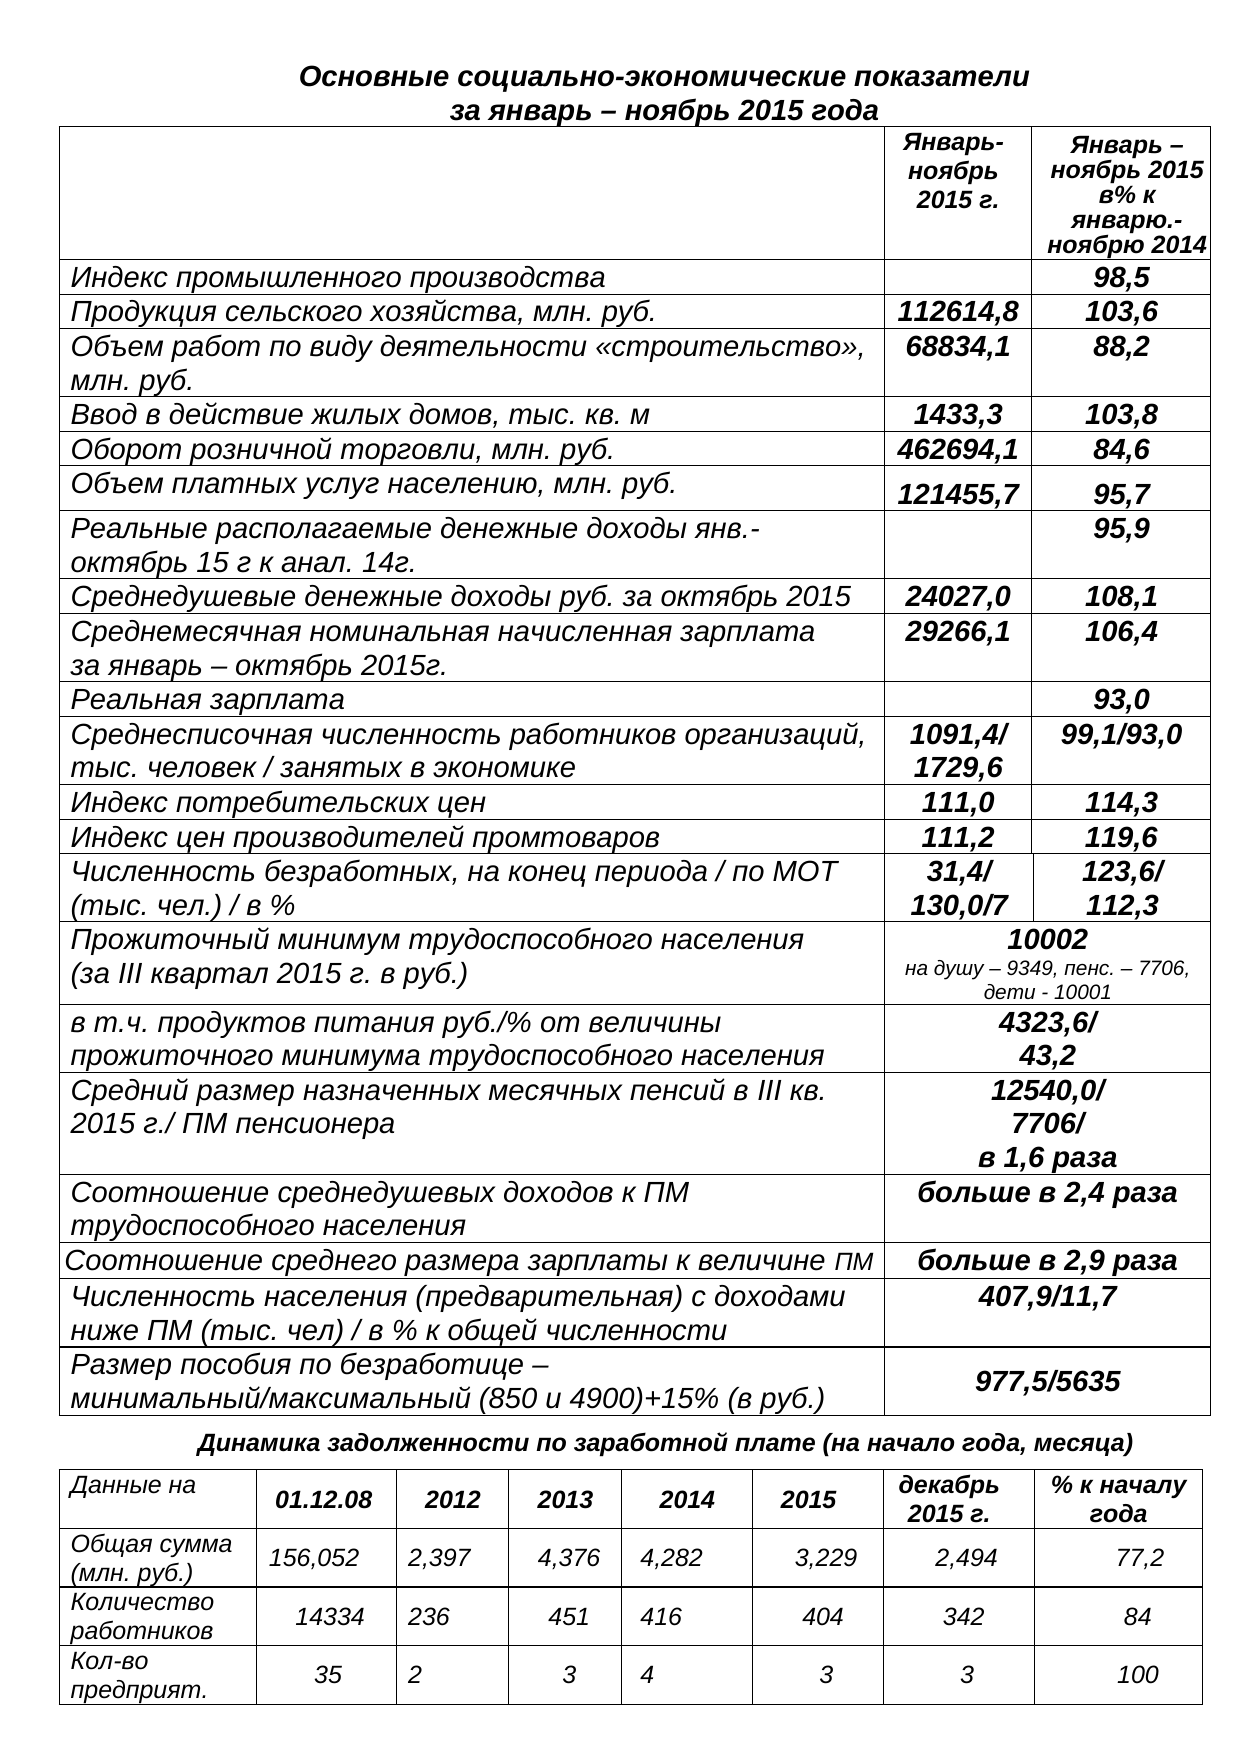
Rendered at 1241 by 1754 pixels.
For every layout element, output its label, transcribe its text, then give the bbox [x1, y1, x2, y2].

table_cell Среднесписочная численность работников организаций, тыс. человек / занятых в экономике [60, 717, 884, 784]
table_cell 4 [622, 1646, 752, 1703]
table_cell 977,5/5635 [885, 1348, 1210, 1414]
table_cell 2 [397, 1646, 508, 1703]
table_cell 114,3 [1032, 785, 1210, 818]
table_cell 462694,1 [885, 432, 1031, 465]
table_cell Продукция сельского хозяйства, млн. руб. [60, 295, 884, 328]
table_cell 98,5 [1032, 260, 1210, 293]
table_cell 10002 на душу – 9349, пенс. – 7706, дети - 10001 [885, 922, 1210, 1004]
text Динамика задолженности по заработной плате (на начало года, месяца) [121, 1428, 1211, 1457]
table_cell Размер пособия по безработице – минимальный/максимальный (850 и 4900)+15% (в руб.) [60, 1348, 884, 1414]
table_cell Индекс промышленного производства [60, 260, 884, 293]
table_cell 2,494 [884, 1529, 1034, 1586]
table_header 2015 [753, 1470, 883, 1528]
table_cell 112614,8 [885, 295, 1031, 328]
table_header 01.12.08 [257, 1470, 396, 1528]
table_cell Средний размер назначенных месячных пенсий в III кв. ./ ПМ пенсионера [60, 1073, 884, 1173]
text за январь – ноябрь 2015 года [177, 93, 1152, 126]
table_cell 3,229 [753, 1529, 883, 1586]
table_cell 103,6 [1032, 295, 1210, 328]
table_cell 84 [1035, 1588, 1202, 1645]
table_cell 156,052 [257, 1529, 396, 1586]
table_cell Соотношение среднедушевых доходов к ПМ трудоспособного населения [60, 1175, 884, 1242]
table_cell Численность населения (предварительная) с доходами ниже ПМ (тыс. чел) / в % к общей численности [60, 1279, 884, 1346]
table_cell Среднедушевые денежные доходы руб. за октябрь 2015 [60, 579, 884, 613]
table_cell Индекс потребительских цен [60, 785, 884, 818]
table_cell 100 [1035, 1646, 1202, 1703]
table_cell Прожиточный минимум трудоспособного населения (за III квартал . в руб.) [60, 922, 884, 1004]
table_cell 3 [509, 1646, 621, 1703]
table_cell 93,0 [1032, 682, 1210, 716]
table_cell 111,0 [885, 785, 1031, 818]
table_cell Численность безработных, на конец периода / по МОТ (тыс. чел.) / в % [60, 854, 884, 921]
table_cell 416 [622, 1588, 752, 1645]
table_header Январь-ноябрь . [885, 127, 1031, 259]
table_header Январь – ноябрь 2015 в% к январю.- ноябрю 2014 [1032, 127, 1210, 259]
table_cell 84,6 [1032, 432, 1210, 465]
table_cell Реальные располагаемые денежные доходы янв.-октябрь к анал. 14г. [60, 511, 884, 578]
table_cell 77,2 [1035, 1529, 1202, 1586]
table_cell 404 [753, 1588, 883, 1645]
table_cell 123,6/ 112,3 [1034, 854, 1210, 921]
table_cell 3 [753, 1646, 883, 1703]
table_cell 95,7 [1032, 466, 1210, 510]
table_cell Индекс цен производителей промтоваров [60, 820, 884, 853]
text Основные социально-экономические показатели [177, 59, 1152, 93]
table_header Данные на [60, 1470, 256, 1528]
table_cell 29266,1 [885, 614, 1031, 681]
table_cell 1433,3 [885, 397, 1031, 431]
table_cell Количество работников [60, 1588, 256, 1645]
table_cell [885, 511, 1031, 578]
table_cell 1091,4/ 1729,6 [885, 717, 1031, 784]
table_cell Объем платных услуг населению, млн. руб. [60, 466, 884, 510]
table_cell 24027,0 [885, 579, 1031, 613]
table_cell Объем работ по виду деятельности «строительство», млн. руб. [60, 329, 884, 396]
table_header 2013 [509, 1470, 621, 1528]
table_cell 121455,7 [885, 466, 1031, 510]
table_cell 4323,6/ 43,2 [885, 1005, 1210, 1072]
table_cell 342 [884, 1588, 1034, 1645]
table_cell 111,2 [885, 820, 1031, 853]
table_cell Оборот розничной торговли, млн. руб. [60, 432, 884, 465]
table_cell Общая сумма (млн. руб.) [60, 1529, 256, 1586]
table_cell Кол-во предприят. [60, 1646, 256, 1703]
table_cell 14334 [257, 1588, 396, 1645]
table_cell [885, 260, 1031, 293]
table_cell 12540,0/ 7706/ в 1,6 раза [885, 1073, 1210, 1173]
table_cell Среднемесячная номинальная начисленная зарплата за январь – октябрь 2015г. [60, 614, 884, 681]
table_cell [885, 682, 1031, 716]
table_header 2014 [622, 1470, 752, 1528]
table_header [60, 127, 884, 259]
table_cell 106,4 [1032, 614, 1210, 681]
table_cell 35 [257, 1646, 396, 1703]
table_cell 88,2 [1032, 329, 1210, 396]
table_header 2012 [397, 1470, 508, 1528]
table_cell 451 [509, 1588, 621, 1645]
table_cell 407,9/11,7 [885, 1279, 1210, 1346]
table_cell 236 [397, 1588, 508, 1645]
table_cell Реальная зарплата [60, 682, 884, 716]
table_cell 4,282 [622, 1529, 752, 1586]
table_cell 3 [884, 1646, 1034, 1703]
table_cell 2,397 [397, 1529, 508, 1586]
table_cell 119,6 [1032, 820, 1210, 853]
table_header декабрь . [884, 1470, 1034, 1528]
table_cell Соотношение среднего размера зарплаты к величине ПМ [60, 1243, 884, 1278]
table_cell 99,1/93,0 [1032, 717, 1210, 784]
table_cell 4,376 [509, 1529, 621, 1586]
table_cell 103,8 [1032, 397, 1210, 431]
table_header % к началу года [1035, 1470, 1202, 1528]
table_cell больше в 2,9 раза [885, 1243, 1210, 1278]
table_cell 108,1 [1032, 579, 1210, 613]
table_cell 31,4/ 130,0/7 [885, 854, 1033, 921]
table_cell Ввод в действие жилых домов, тыс. кв. м [60, 397, 884, 431]
table_cell 68834,1 [885, 329, 1031, 396]
table_cell 95,9 [1032, 511, 1210, 578]
table_cell больше в 2,4 раза [885, 1175, 1210, 1242]
table_cell в т.ч. продуктов питания руб./% от величины прожиточного минимума трудоспособного населения [60, 1005, 884, 1072]
